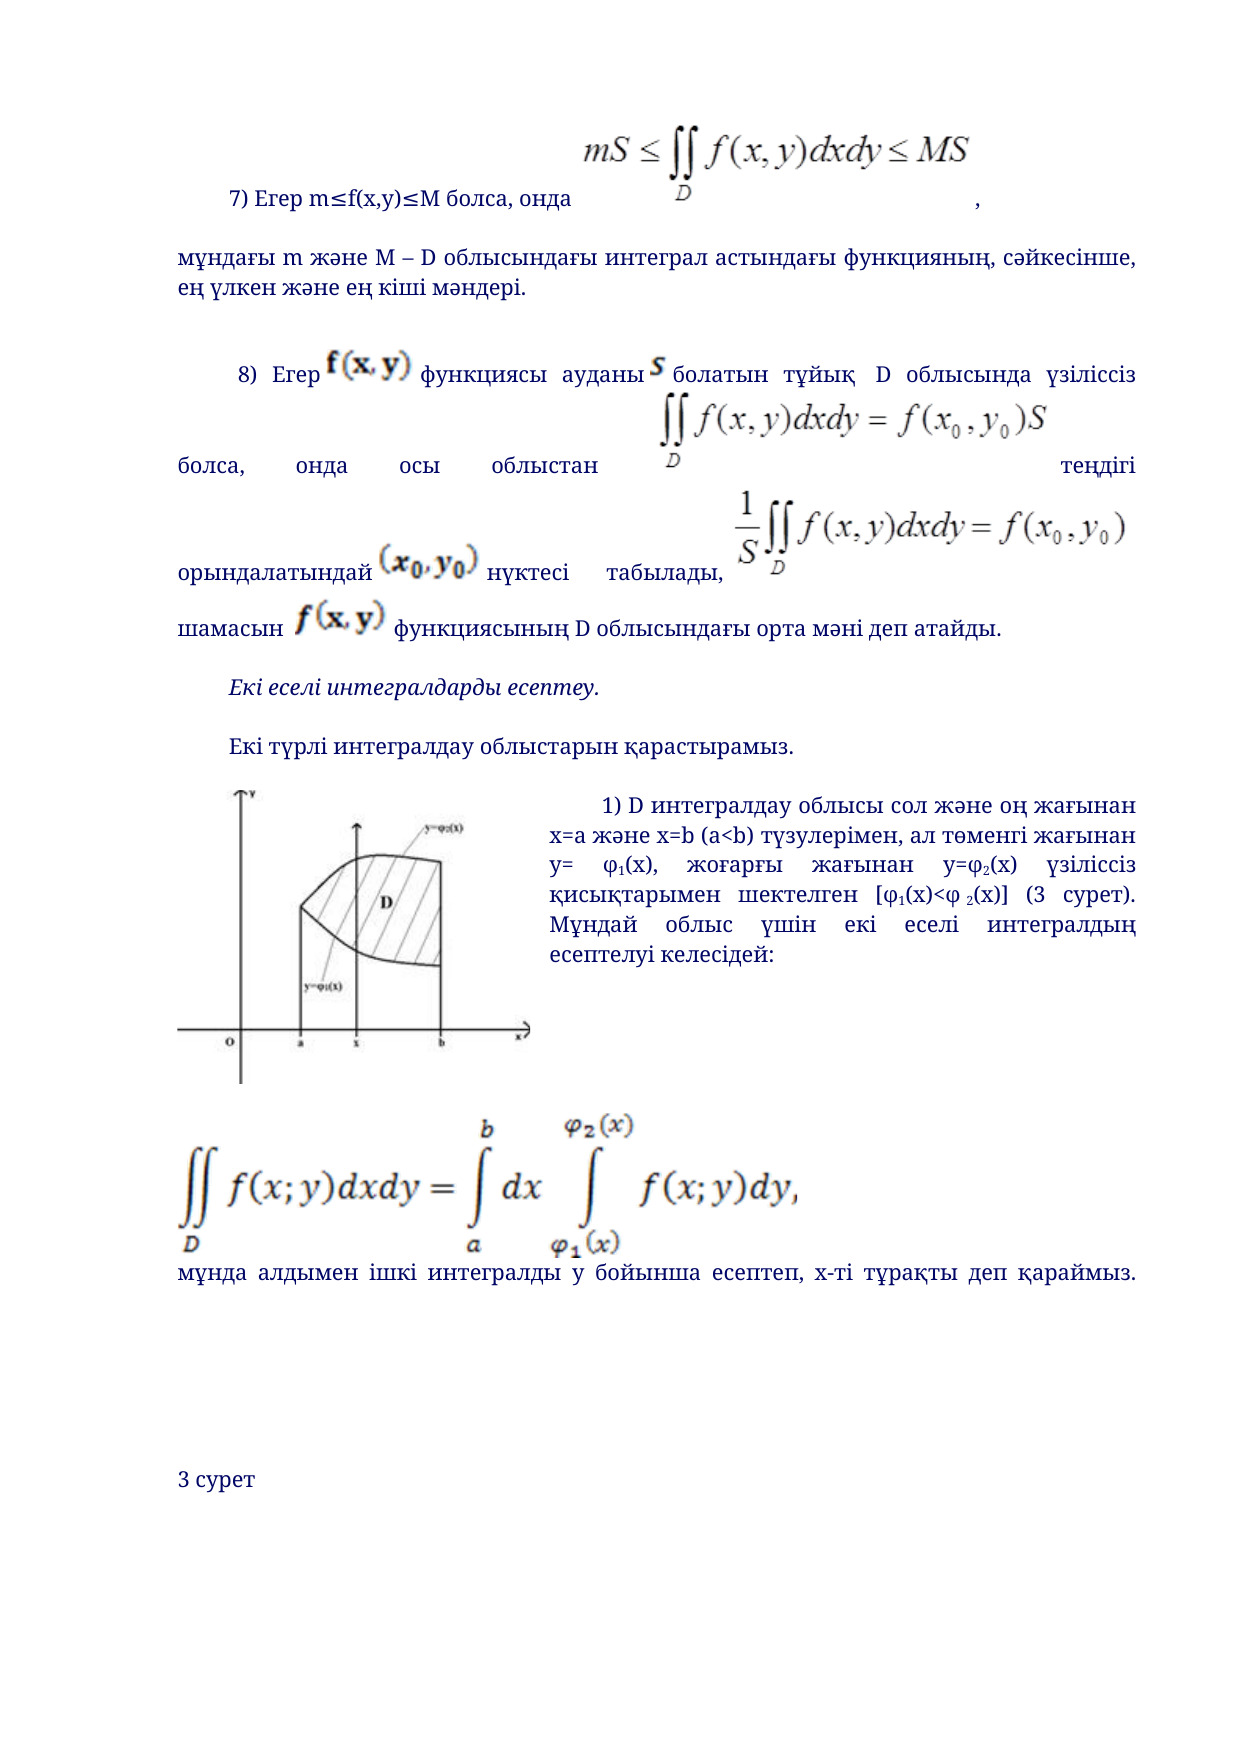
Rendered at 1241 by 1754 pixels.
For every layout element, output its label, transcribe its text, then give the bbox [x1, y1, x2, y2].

picture [378, 530, 481, 581]
text мұндағы m және M – D облысындағы интеграл астындағы функцияның, сәйкесінше, ең үлкен және ең кіші мәндері. [177, 242, 1136, 302]
picture [295, 586, 388, 637]
picture [577, 118, 975, 207]
text Екі түрлі интегралдау облыстарын қарастырамыз. [177, 731, 1136, 761]
picture [650, 342, 667, 383]
picture [654, 388, 1055, 474]
picture [177, 790, 531, 1084]
text Екі еселі интегралдарды есептеу. [177, 672, 1136, 702]
picture [177, 1112, 798, 1258]
picture [729, 480, 1131, 581]
text 1) D интегралдау облысы сол және оң жағынан x=a және x=b (a<b) түзулерімен, ал төменгі жағынан y= φ1(x), жоғарғы жағынан y=φ2(x) үзіліссіз қисықтарымен шектелген [φ1(x)<φ 2(x)] (3 сурет). Мұндай облыс үшін екі еселі интегралдың есептелуі келесідей: [531, 790, 1136, 969]
text 3 сурет [177, 1464, 1136, 1494]
picture [326, 331, 414, 383]
